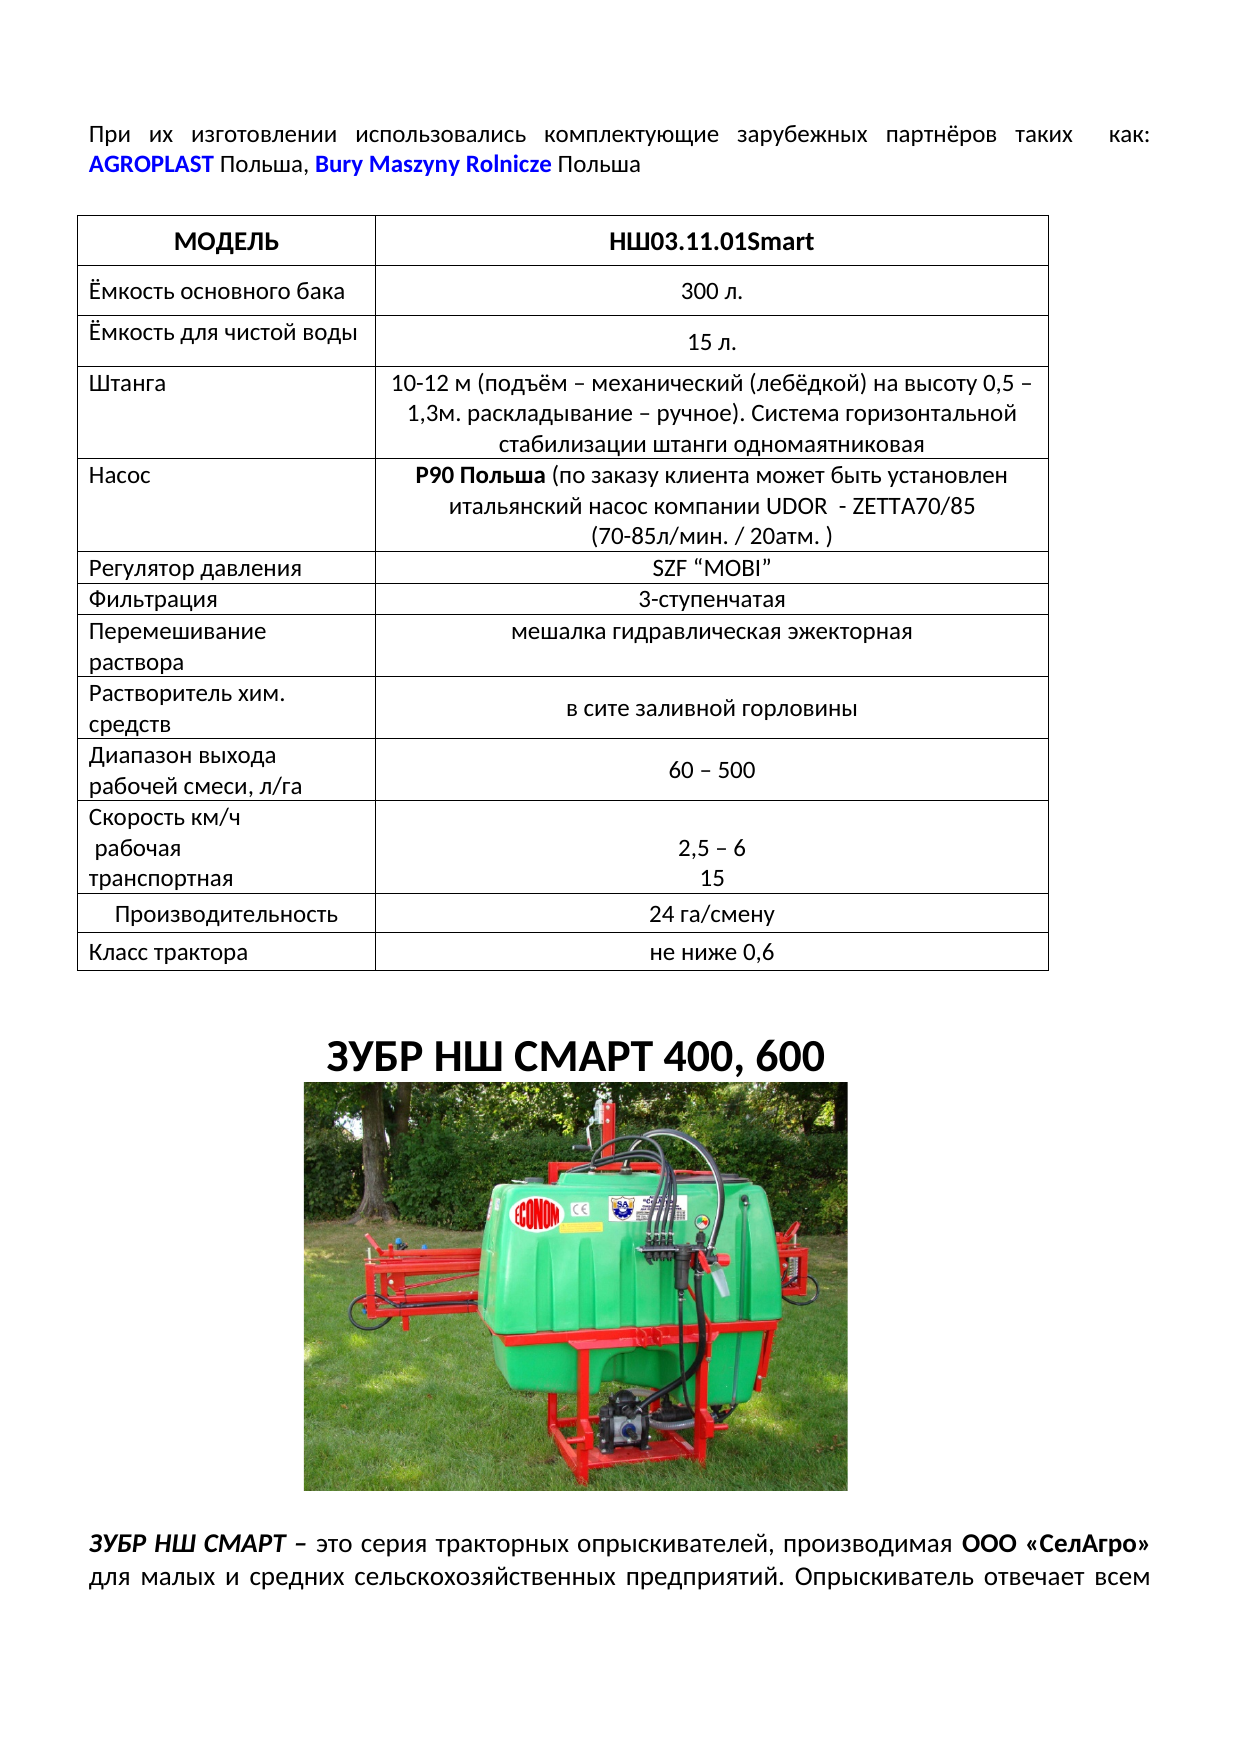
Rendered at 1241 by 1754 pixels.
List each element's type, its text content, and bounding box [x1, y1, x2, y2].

table_cell в сите заливной горловины [376, 677, 1048, 738]
table_cell 3-ступенчатая [376, 584, 1048, 614]
text При их изготовлении использовались комплектующие зарубежных партнёров таких как: AGROPLAST Польша, Bury Maszyny Rolnicze Польша [89, 118, 1152, 179]
table_header НШ03.11.01Smart [376, 216, 1048, 265]
table_cell Ёмкость для чистой воды [78, 316, 375, 366]
table_cell Ёмкость основного бака [78, 266, 375, 315]
table_cell . [376, 316, 1048, 366]
table_cell Насос [78, 459, 375, 551]
table_cell Класс трактора [78, 933, 375, 969]
text ЗУБР НШ СМАРТ 400, 600 [0, 1027, 1152, 1082]
picture [303, 1082, 848, 1491]
table_cell Скорость км/ч рабочая транспортная [78, 801, 375, 893]
table_cell не ниже 0,6 [376, 933, 1048, 969]
table_cell Растворитель хим. средств [78, 677, 375, 738]
table_cell Штанга [78, 367, 375, 458]
table_cell Производительность [78, 894, 375, 932]
table_cell 60 – 500 [376, 739, 1048, 800]
table_cell 300 л. [376, 266, 1048, 315]
table_cell Диапазон выхода рабочей смеси, л/га [78, 739, 375, 800]
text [89, 1526, 1152, 1592]
table_header МОДЕЛЬ [78, 216, 375, 265]
table_cell 24 га/смену [376, 894, 1048, 932]
table_cell мешалка гидравлическая эжекторная [376, 615, 1048, 676]
table_cell P90 Польша (по заказу клиента может быть установлен итальянский насос компании UDOR - ZETTA70/85 (70-85л/мин. / 20атм. ) [376, 459, 1048, 551]
table_cell 10-12 м (подъём – механический (лебёдкой) на высоту 0,5 – 1,3м. раскладывание – ручное). Система горизонтальной стабилизации штанги одномаятниковая [376, 367, 1048, 458]
table_cell Фильтрация [78, 584, 375, 614]
table_cell Регулятор давления [78, 552, 375, 582]
table_cell SZF “MOBI” [376, 552, 1048, 582]
table_cell Перемешивание раствора [78, 615, 375, 676]
table_cell 2,5 – 6 15 [376, 801, 1048, 893]
